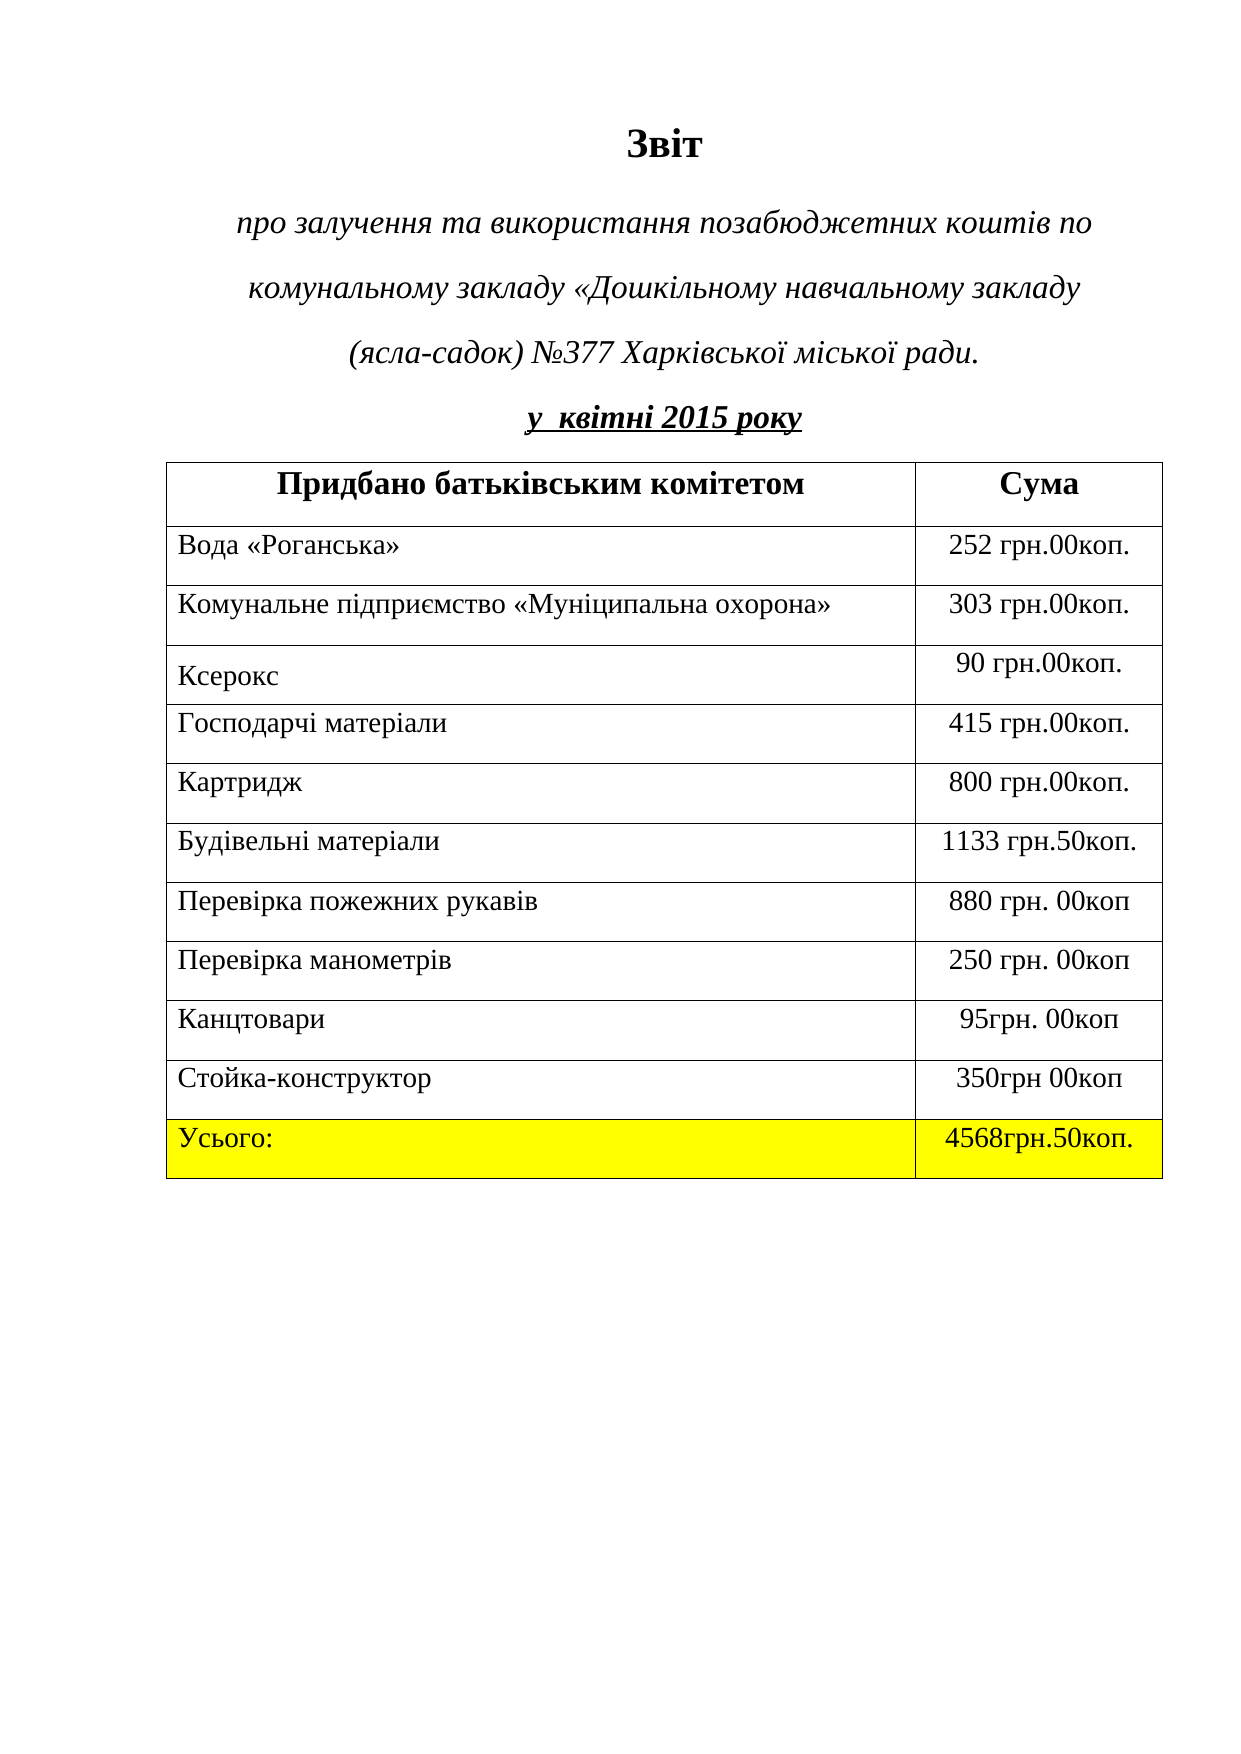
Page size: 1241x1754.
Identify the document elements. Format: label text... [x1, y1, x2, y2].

table_cell Ксерокс [167, 646, 915, 704]
table_header Придбано батьківським комітетом [167, 463, 915, 526]
table_cell 350грн 00коп [916, 1061, 1162, 1119]
text комунальному закладу «Дошкільному навчальному закладу [177, 267, 1152, 306]
table_cell Стойка-конструктор [167, 1061, 915, 1119]
text Звіт [177, 118, 1152, 166]
table_cell Картридж [167, 764, 915, 822]
table_cell 800 грн.00коп. [916, 764, 1162, 822]
table_cell Перевірка манометрів [167, 942, 915, 1000]
table_cell 90 грн.00коп. [916, 646, 1162, 704]
table_cell 4568грн.50коп. [916, 1120, 1162, 1178]
table_cell Комунальне підприємство «Муніципальна охорона» [167, 586, 915, 644]
table_cell Усього: [167, 1120, 915, 1178]
table_cell Господарчі матеріали [167, 705, 915, 763]
table_cell Перевірка пожежних рукавів [167, 883, 915, 941]
table_cell Вода «Роганська» [167, 527, 915, 585]
text (ясла-садок) №377 Харківської міської ради. [177, 332, 1152, 371]
table_cell 252 грн.00коп. [916, 527, 1162, 585]
text у квітні 2015 року [177, 397, 1152, 435]
table_cell 303 грн.00коп. [916, 586, 1162, 644]
text про залучення та використання позабюджетних коштів по [177, 202, 1152, 241]
table_cell 95грн. 00коп [916, 1001, 1162, 1059]
table_cell 250 грн. 00коп [916, 942, 1162, 1000]
table_cell 415 грн.00коп. [916, 705, 1162, 763]
table_header Сума [916, 463, 1162, 526]
table_cell 1133 грн.50коп. [916, 824, 1162, 882]
table_cell 880 грн. 00коп [916, 883, 1162, 941]
table_cell Канцтовари [167, 1001, 915, 1059]
table_cell Будівельні матеріали [167, 824, 915, 882]
